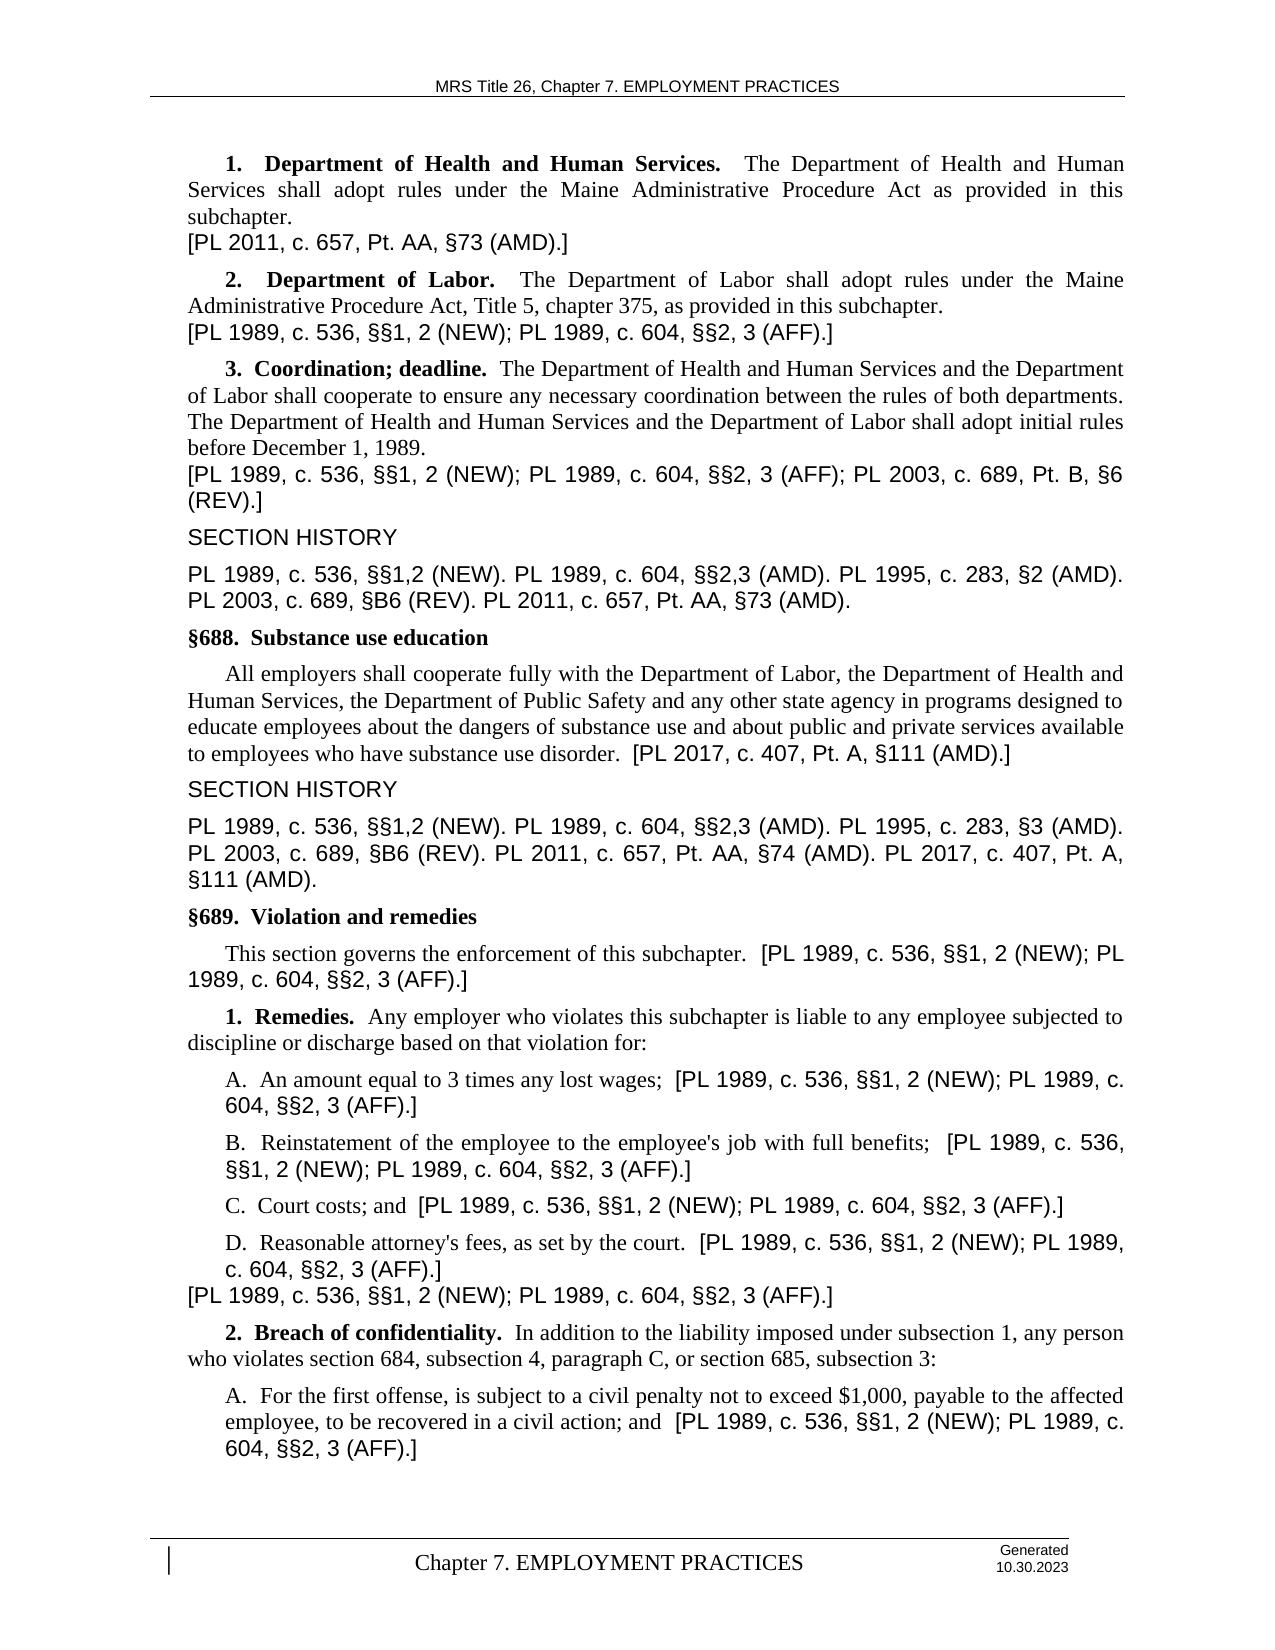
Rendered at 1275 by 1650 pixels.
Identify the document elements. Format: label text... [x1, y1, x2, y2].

text 1. Department of Health and Human Services. The Department of Health and Human Services shall adopt rules under the Maine Administrative Procedure Act as provided in this subchapter. [187, 150, 1125, 229]
text C. Court costs; and [PL 1989, c. 536, §§1, 2 (NEW); PL 1989, c. 604, §§2, 3 (AFF).] [225, 1192, 1125, 1219]
text [PL 2011, c. 657, Pt. AA, §73 (AMD).] [187, 229, 1125, 255]
text All employers shall cooperate fully with the Department of Labor, the Department of Health and Human Services, the Department of Public Safety and any other state agency in programs designed to educate employees about the dangers of substance use and about public and private services available to employees who have substance use disorder. [PL 2017, c. 407, Pt. A, §111 (AMD).] [187, 661, 1125, 766]
text This section governs the enforcement of this subchapter. [PL 1989, c. 536, §§1, 2 (NEW); PL 1989, c. 604, §§2, 3 (AFF).] [187, 939, 1125, 992]
text SECTION HISTORY [187, 524, 1125, 550]
text §689. Violation and remedies [187, 903, 1125, 929]
text D. Reasonable attorney's fees, as set by the court. [PL 1989, c. 536, §§1, 2 (NEW); PL 1989, c. 604, §§2, 3 (AFF).] [225, 1229, 1125, 1282]
text SECTION HISTORY [187, 776, 1125, 803]
text [PL 1989, c. 536, §§1, 2 (NEW); PL 1989, c. 604, §§2, 3 (AFF).] [187, 318, 1125, 345]
text PL 1989, c. 536, §§1,2 (NEW). PL 1989, c. 604, §§2,3 (AMD). PL 1995, c. 283, §2 (AMD). PL 2003, c. 689, §B6 (REV). PL 2011, c. 657, Pt. AA, §73 (AMD). [187, 561, 1125, 613]
text 2. Breach of confidentiality. In addition to the liability imposed under subsection 1, any person who violates section 684, subsection 4, paragraph C, or section 685, subsection 3: [187, 1319, 1125, 1371]
text 3. Coordination; deadline. The Department of Health and Human Services and the Department of Labor shall cooperate to ensure any necessary coordination between the rules of both departments. The Department of Health and Human Services and the Department of Labor shall adopt initial rules before December 1, 1989. [187, 355, 1125, 461]
text [PL 1989, c. 536, §§1, 2 (NEW); PL 1989, c. 604, §§2, 3 (AFF).] [187, 1282, 1125, 1308]
text PL 1989, c. 536, §§1,2 (NEW). PL 1989, c. 604, §§2,3 (AMD). PL 1995, c. 283, §3 (AMD). PL 2003, c. 689, §B6 (REV). PL 2011, c. 657, Pt. AA, §74 (AMD). PL 2017, c. 407, Pt. A, §111 (AMD). [187, 813, 1125, 892]
text 1. Remedies. Any employer who violates this subchapter is liable to any employee subjected to discipline or discharge based on that violation for: [187, 1003, 1125, 1055]
text [PL 1989, c. 536, §§1, 2 (NEW); PL 1989, c. 604, §§2, 3 (AFF); PL 2003, c. 689, Pt. B, §6 (REV).] [187, 461, 1125, 513]
text §688. Substance use education [187, 624, 1125, 650]
text A. For the first offense, is subject to a civil penalty not to exceed $1,000, payable to the affected employee, to be recovered in a civil action; and [PL 1989, c. 536, §§1, 2 (NEW); PL 1989, c. 604, §§2, 3 (AFF).] [225, 1382, 1125, 1461]
text B. Reinstatement of the employee to the employee's job with full benefits; [PL 1989, c. 536, §§1, 2 (NEW); PL 1989, c. 604, §§2, 3 (AFF).] [225, 1129, 1125, 1182]
text 2. Department of Labor. The Department of Labor shall adopt rules under the Maine Administrative Procedure Act, Title 5, chapter 375, as provided in this subchapter. [187, 266, 1125, 318]
text A. An amount equal to 3 times any lost wages; [PL 1989, c. 536, §§1, 2 (NEW); PL 1989, c. 604, §§2, 3 (AFF).] [225, 1066, 1125, 1119]
